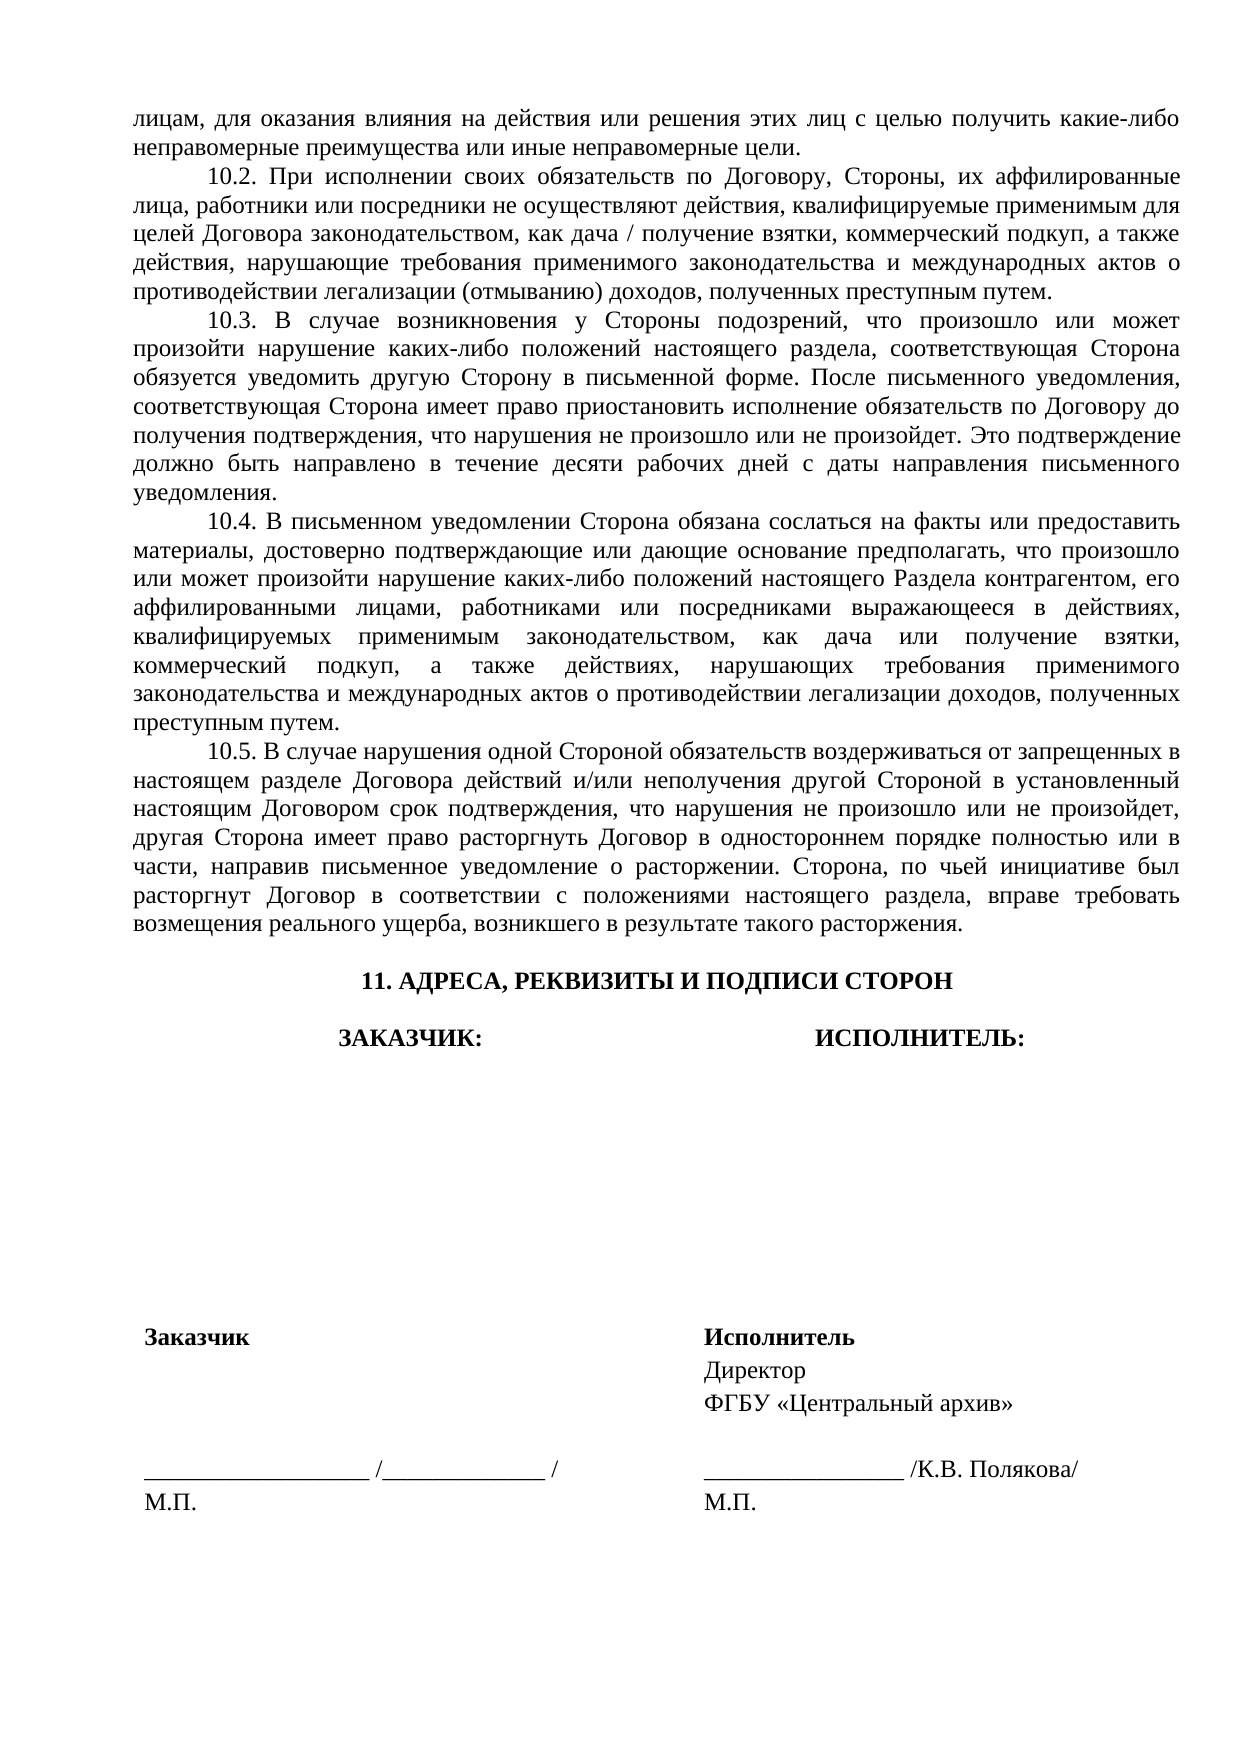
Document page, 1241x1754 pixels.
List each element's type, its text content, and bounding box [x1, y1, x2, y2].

table_header Заказчик __________________ /_____________ / М.П. [133, 1322, 661, 1541]
list 10.4. В письменном уведомлении Сторона обязана сослаться на факты или предоставить материалы, достоверно подтверждающие или дающие основание предполагать, что произошло или может произойти нарушение каких-либо положений настоящего Раздела контрагентом, его аффилированными лицами, работниками или посредниками выражающееся в действиях, квалифицируемых применимым законодательством, как дача или получение взятки, коммерческий подкуп, а также действиях, нарушающих требования применимого законодательства и международных актов о противодействии легализации доходов, полученных преступным путем. [133, 506, 1181, 736]
table_header Исполнитель Директор ФГБУ «Центральный архив» ________________ /К.В. Полякова/ М.П. [661, 1322, 1189, 1541]
table_header [133, 1024, 667, 1293]
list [133, 103, 1181, 161]
list 10.3. В случае возникновения у Стороны подозрений, что произошло или может произойти нарушение каких-либо положений настоящего раздела, соответствующая Сторона обязуется уведомить другую Сторону в письменной форме. После письменного уведомления, соответствующая Сторона имеет право приостановить исполнение обязательств по Договору до получения подтверждения, что нарушения не произошло или не произойдет. Это подтверждение должно быть направлено в течение десяти рабочих дней с даты направления письменного уведомления. [133, 305, 1181, 506]
list 10.2. При исполнении своих обязательств по Договору, Стороны, их аффилированные лица, работники или посредники не осуществляют действия, квалифицируемые применимым для целей Договора законодательством, как дача / получение взятки, коммерческий подкуп, а также действия, нарушающие требования применимого законодательства и международных актов о противодействии легализации (отмыванию) доходов, полученных преступным путем. [133, 161, 1181, 305]
table_header ИСПОЛНИТЕЛЬ: [667, 1024, 1173, 1293]
list 10.5. В случае нарушения одной Стороной обязательств воздерживаться от запрещенных в настоящем разделе Договора действий и/или неполучения другой Стороной в установленный настоящим Договором срок подтверждения, что нарушения не произошло или не произойдет, другая Сторона имеет право расторгнуть Договор в одностороннем порядке полностью или в части, направив письменное уведомление о расторжении. Сторона, по чьей инициативе был расторгнут Договор в соответствии с положениями настоящего раздела, вправе требовать возмещения реального ущерба, возникшего в результате такого расторжения. [133, 736, 1181, 937]
text 11. АДРЕСА, РЕКВИЗИТЫ И ПОДПИСИ СТОРОН [133, 966, 1181, 995]
